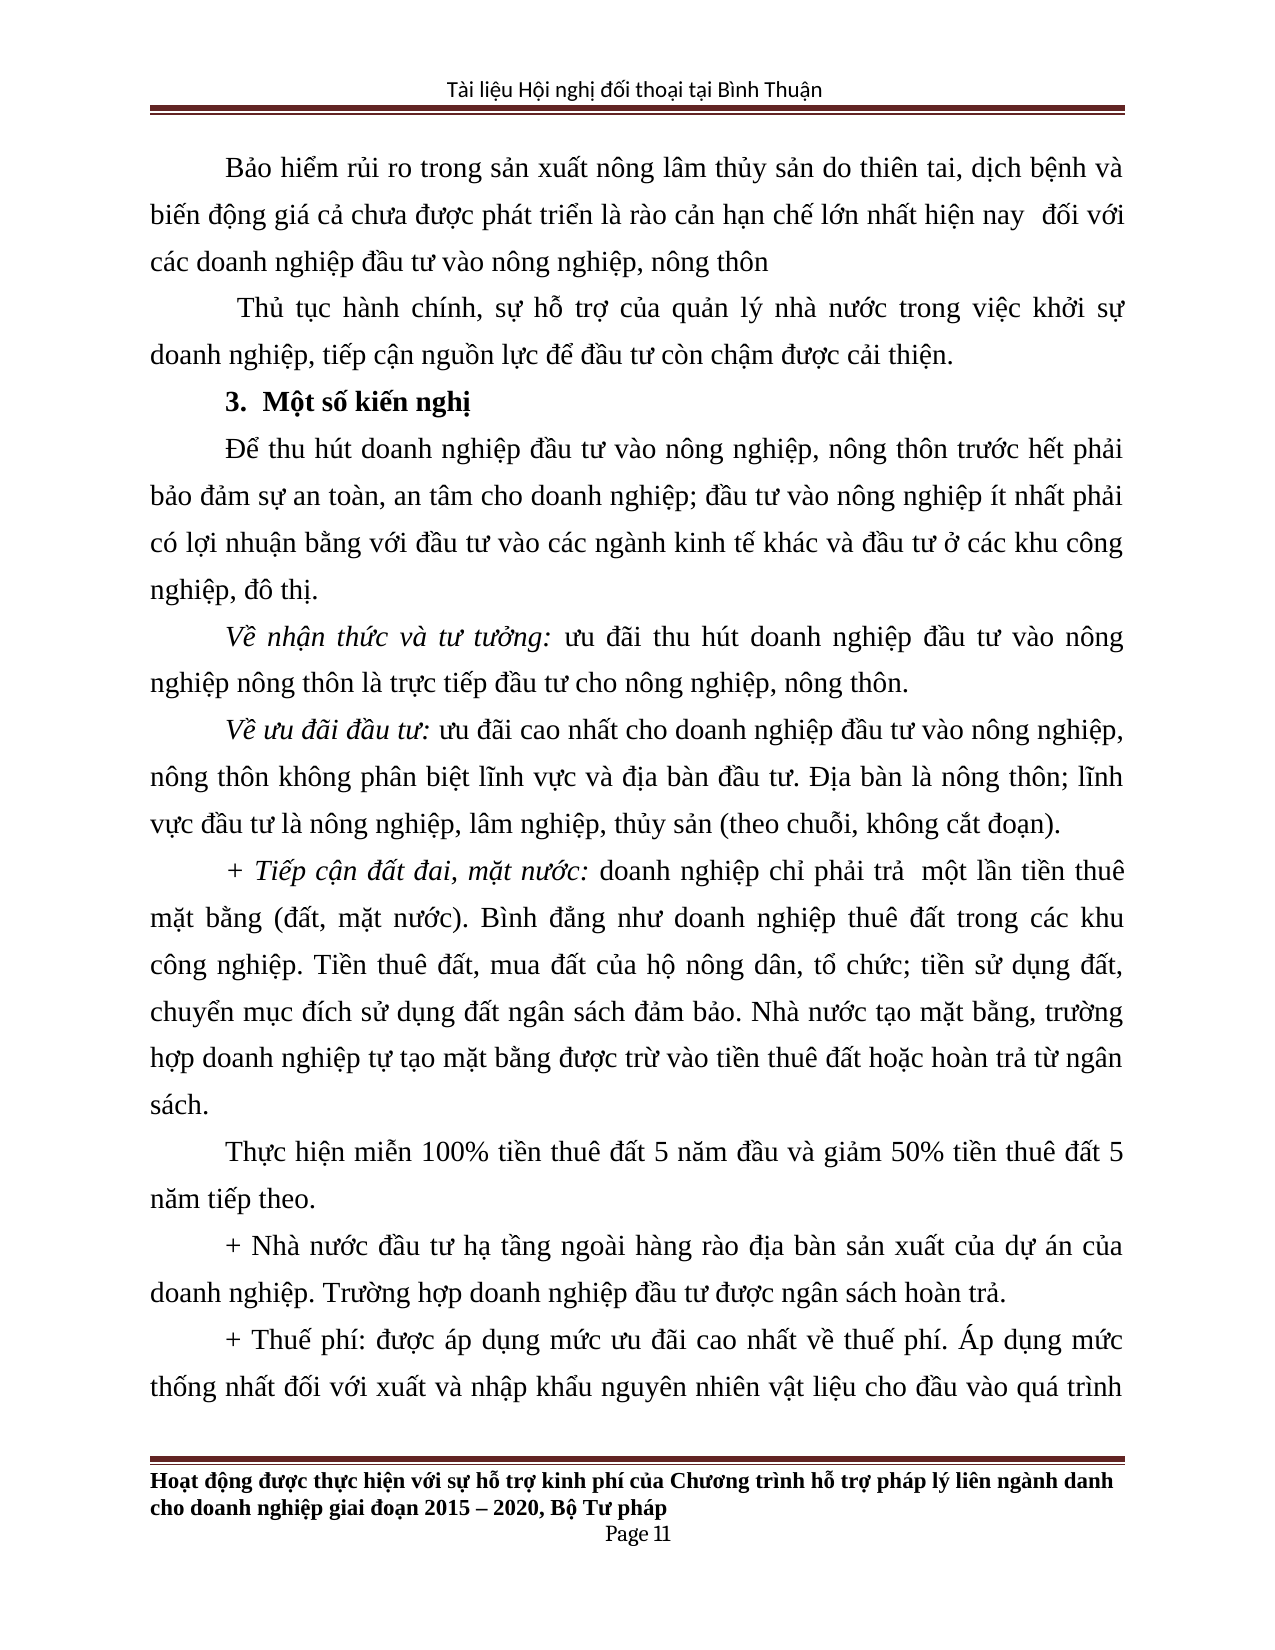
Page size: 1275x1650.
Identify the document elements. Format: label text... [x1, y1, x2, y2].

text Về nhận thức và tư tưởng: ưu đãi thu hút doanh nghiệp đầu tư vào nông nghiệp nông thôn là trực tiếp đầu tư cho nông nghiệp, nông thôn. [150, 619, 1125, 699]
text Thủ tục hành chính, sự hỗ trợ của quản lý nhà nước trong việc khởi sự doanh nghiệp, tiếp cận nguồn lực để đầu tư còn chậm được cải thiện. [150, 291, 1125, 371]
text Thực hiện miễn 100% tiền thuê đất 5 năm đầu và giảm 50% tiền thuê đất 5 năm tiếp theo. [150, 1134, 1125, 1215]
text Để thu hút doanh nghiệp đầu tư vào nông nghiệp, nông thôn trước hết phải bảo đảm sự an toàn, an tâm cho doanh nghiệp; đầu tư vào nông nghiệp ít nhất phải có lợi nhuận bằng với đầu tư vào các ngành kinh tế khác và đầu tư ở các khu công nghiệp, đô thị. [150, 431, 1125, 605]
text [150, 1322, 1125, 1402]
list Một số kiến nghị [225, 384, 1125, 418]
text + Nhà nước đầu tư hạ tầng ngoài hàng rào địa bàn sản xuất của dự án của doanh nghiệp. Trường hợp doanh nghiệp đầu tư được ngân sách hoàn trả. [150, 1228, 1125, 1308]
text + Tiếp cận đất đai, mặt nước: doanh nghiệp chỉ phải trả một lần tiền thuê mặt bằng (đất, mặt nước). Bình đẳng như doanh nghiệp thuê đất trong các khu công nghiệp. Tiền thuê đất, mua đất của hộ nông dân, tổ chức; tiền sử dụng đất, chuyển mục đích sử dụng đất ngân sách đảm bảo. Nhà nước tạo mặt bằng, trường hợp doanh nghiệp tự tạo mặt bằng được trừ vào tiền thuê đất hoặc hoàn trả từ ngân sách. [150, 853, 1125, 1121]
text Về ưu đãi đầu tư: ưu đãi cao nhất cho doanh nghiệp đầu tư vào nông nghiệp, nông thôn không phân biệt lĩnh vực và địa bàn đầu tư. Địa bàn là nông thôn; lĩnh vực đầu tư là nông nghiệp, lâm nghiệp, thủy sản (theo chuỗi, không cắt đoạn). [150, 712, 1125, 840]
text Bảo hiểm rủi ro trong sản xuất nông lâm thủy sản do thiên tai, dịch bệnh và biến động giá cả chưa được phát triển là rào cản hạn chế lớn nhất hiện nay đối với các doanh nghiệp đầu tư vào nông nghiệp, nông thôn [150, 150, 1125, 277]
